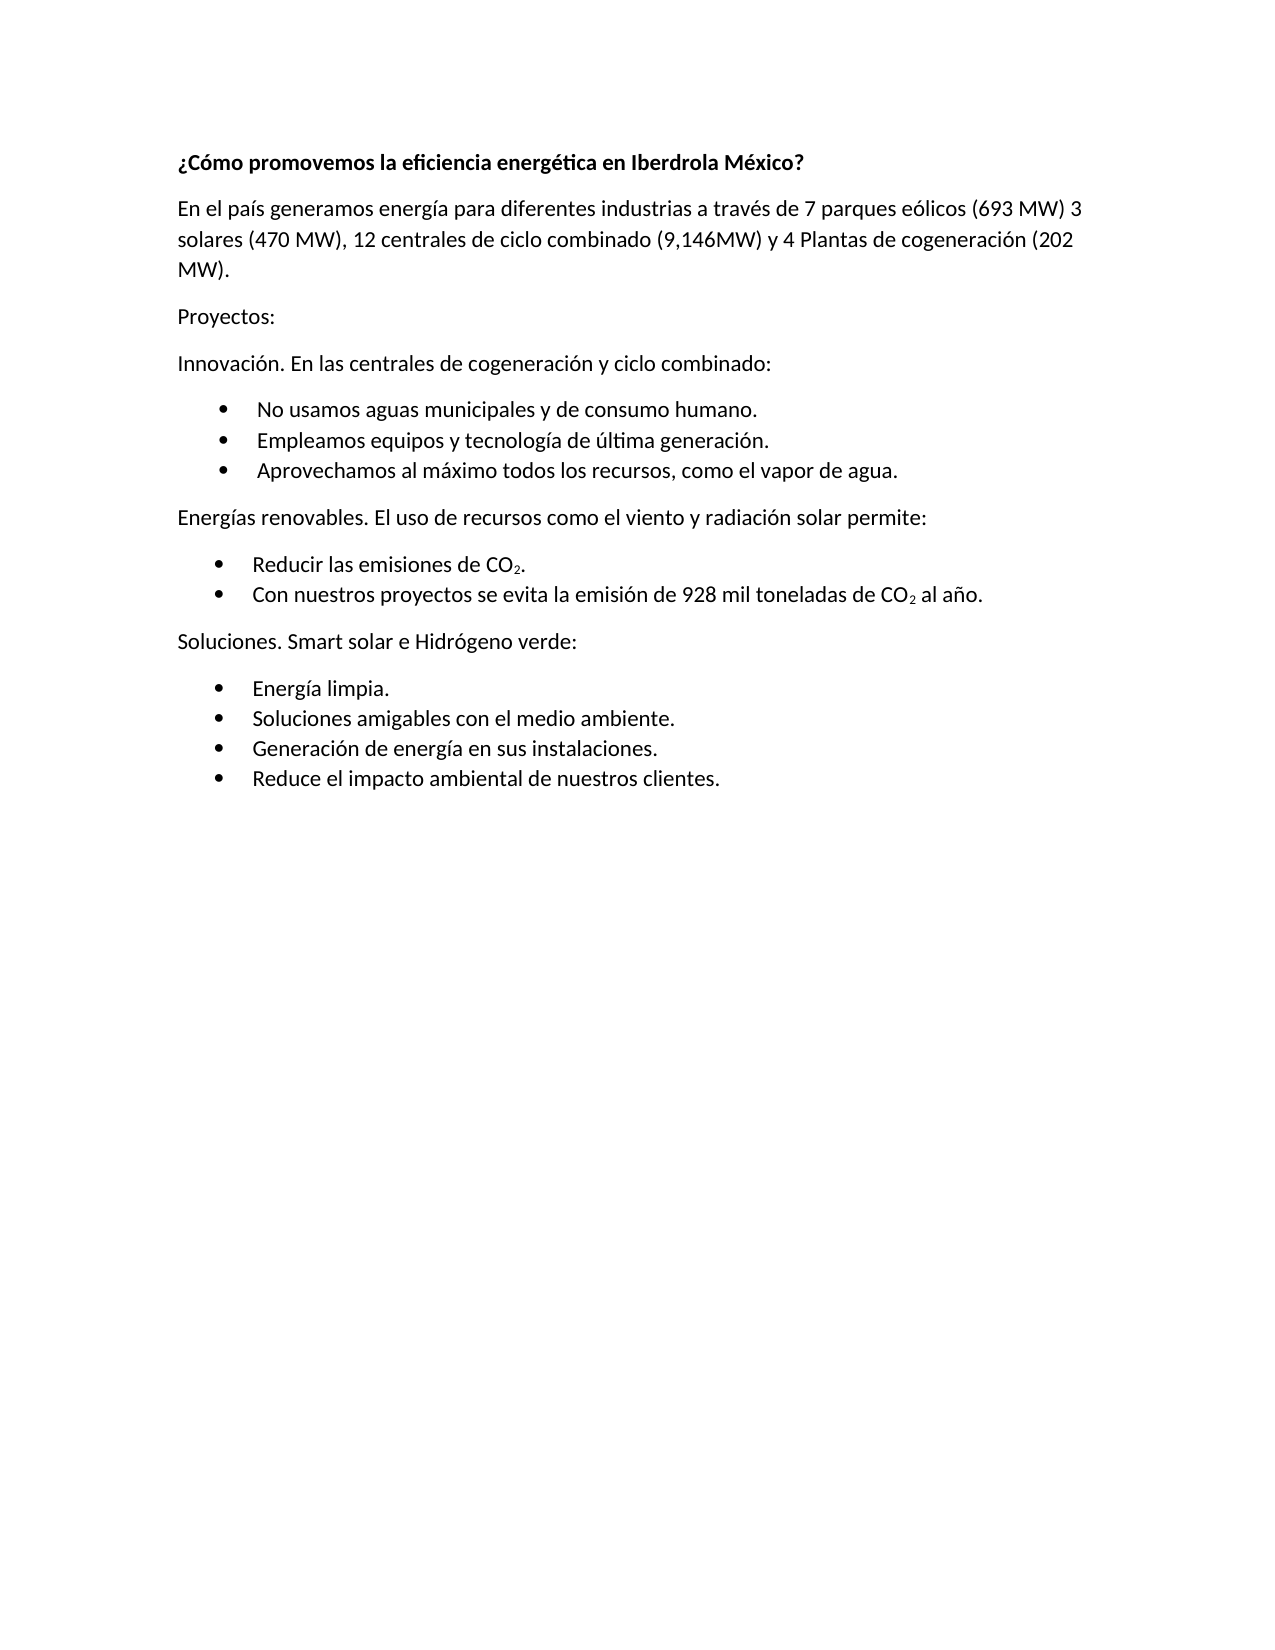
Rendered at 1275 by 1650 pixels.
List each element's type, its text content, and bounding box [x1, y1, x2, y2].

text Energías renovables. El uso de recursos como el viento y radiación solar permite: [177, 503, 1098, 531]
text ¿Cómo promovemos la eficiencia energética en Iberdrola México? [177, 148, 1098, 176]
list Reducir las emisiones de CO2. [215, 550, 1098, 578]
list Reduce el impacto ambiental de nuestros clientes. [215, 764, 1098, 792]
text Proyectos: [177, 302, 1098, 330]
list Energía limpia. [215, 674, 1098, 702]
text Soluciones. Smart solar e Hidrógeno verde: [177, 627, 1098, 655]
list Con nuestros proyectos se evita la emisión de 928 mil toneladas de CO2 al año. [215, 580, 1098, 608]
text Innovación. En las centrales de cogeneración y ciclo combinado: [177, 349, 1098, 377]
list Soluciones amigables con el medio ambiente. [215, 704, 1098, 732]
list Generación de energía en sus instalaciones. [215, 734, 1098, 762]
list No usamos aguas municipales y de consumo humano. [219, 396, 1098, 423]
list Empleamos equipos y tecnología de última generación. [219, 426, 1098, 454]
text En el país generamos energía para diferentes industrias a través de 7 parques eólicos (693 MW) 3 solares (470 MW), 12 centrales de ciclo combinado (9,146MW) y 4 Plantas de cogeneración (202 MW). [177, 194, 1098, 283]
list Aprovechamos al máximo todos los recursos, como el vapor de agua. [219, 456, 1098, 484]
